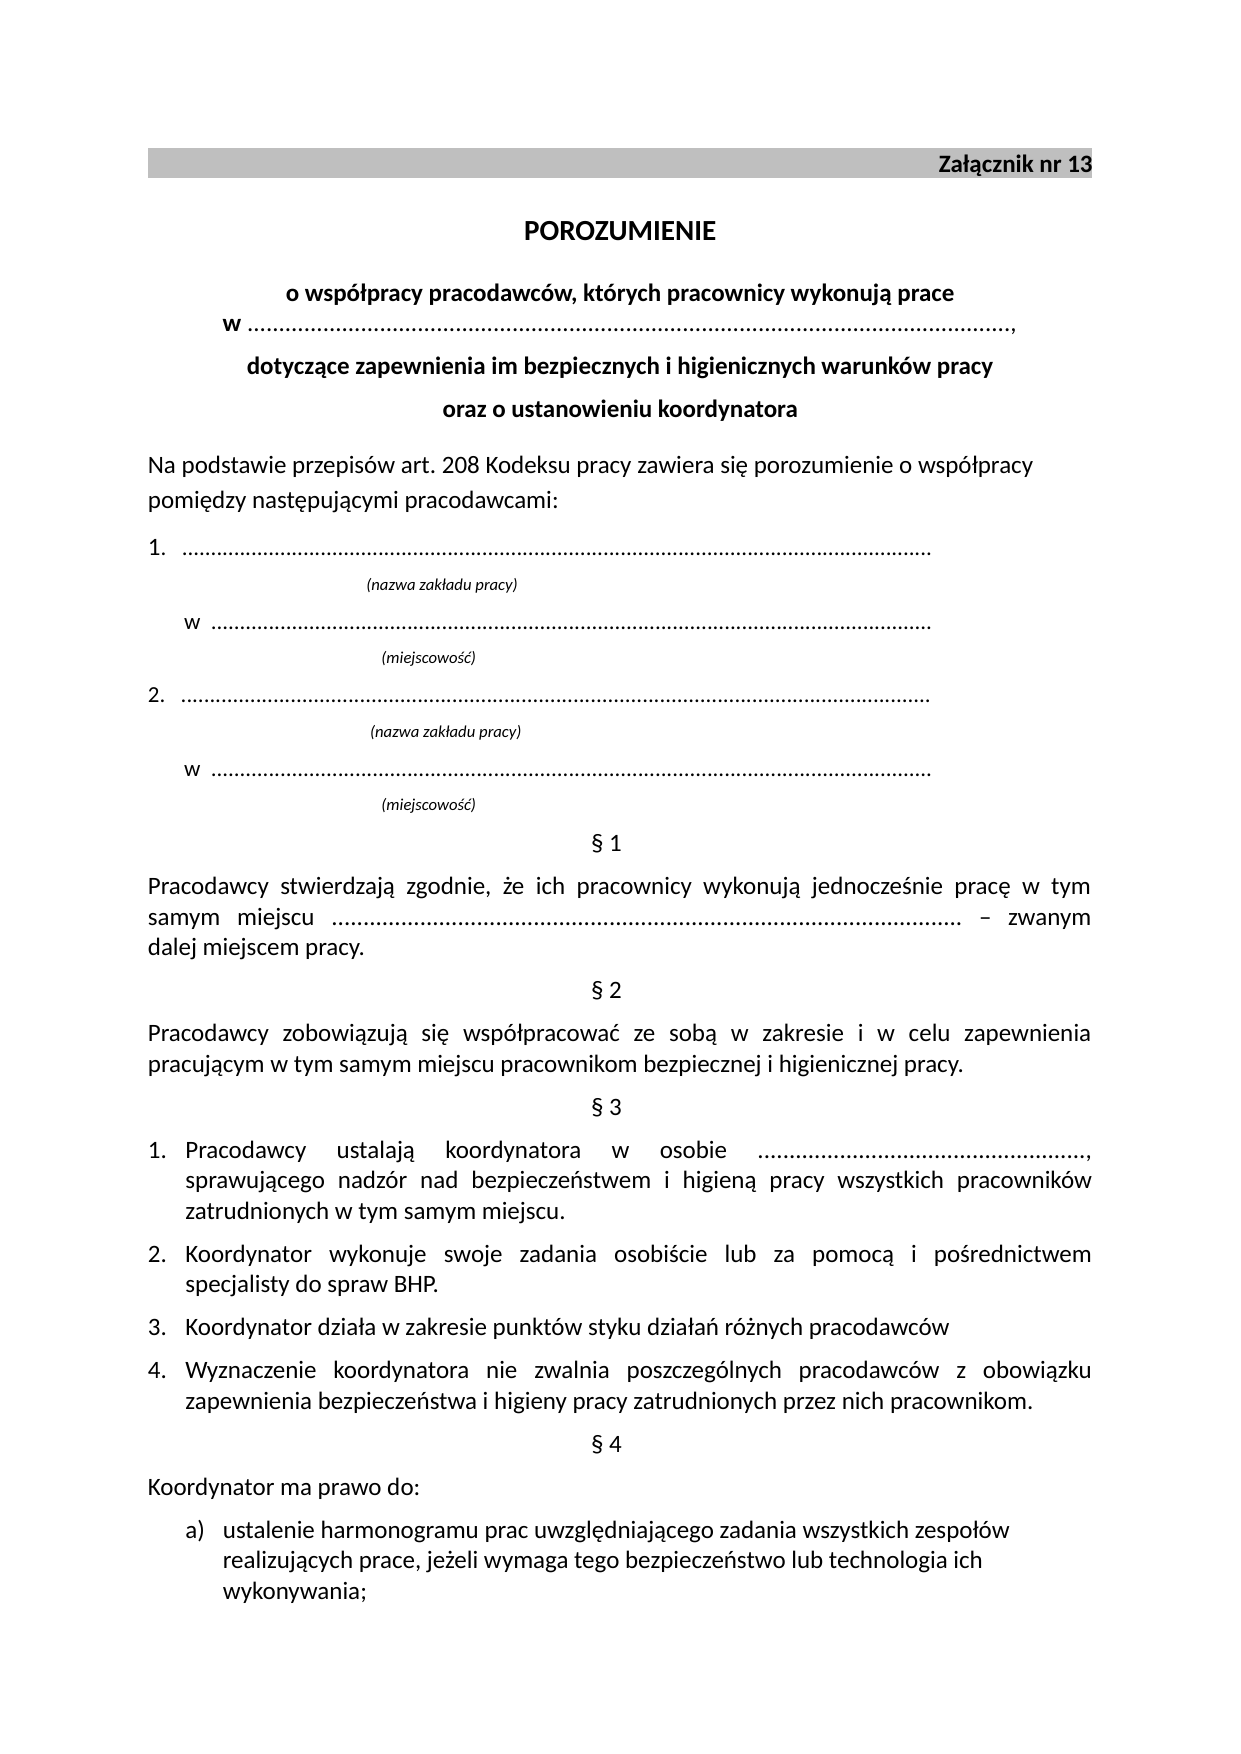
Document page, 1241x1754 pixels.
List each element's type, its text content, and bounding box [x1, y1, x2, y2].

text § 4 [148, 1428, 1092, 1458]
text Pracodawcy stwierdzają zgodnie, że ich pracownicy wykonują jednocześnie pracę w tym samym miejscu .................................................................................................... – zwanym dalej miejscem pracy. [148, 870, 1092, 962]
text Na podstawie przepisów art. 208 Kodeksu pracy zawiera się porozumienie o współpracy pomiędzy następującymi pracodawcami: [148, 449, 1092, 514]
text Załącznik nr 13 [148, 148, 1092, 178]
list ustalenie harmonogramu prac uwzględniającego zadania wszystkich zespołów realizujących prace, jeżeli wymaga tego bezpieczeństwo lub technologia ich wykonywania; [185, 1514, 1092, 1606]
text § 2 [148, 974, 1092, 1005]
text 2. .................................................................................................................................. [148, 680, 1092, 708]
text Koordynator ma prawo do: [148, 1471, 1092, 1501]
text w ............................................................................................................................. [148, 754, 1092, 782]
text o współpracy pracodawców, których pracownicy wykonują prace w ........................................................................................................................., [148, 277, 1092, 338]
text 1. .................................................................................................................................. [148, 531, 1092, 562]
text w ............................................................................................................................. [148, 607, 1092, 635]
subtitle POROZUMIENIE [148, 212, 1092, 247]
text (nazwa zakładu pracy) [148, 574, 1092, 594]
text dotyczące zapewnienia im bezpiecznych i higienicznych warunków pracy [148, 350, 1092, 381]
text oraz o ustanowieniu koordynatora [148, 393, 1092, 424]
text (miejscowość) [148, 794, 1092, 814]
text (nazwa zakładu pracy) [148, 721, 1092, 741]
text Pracodawcy zobowiązują się współpracować ze sobą w zakresie i w celu zapewnienia pracującym w tym samym miejscu pracownikom bezpiecznej i higienicznej pracy. [148, 1017, 1092, 1078]
text (miejscowość) [148, 648, 1092, 668]
list Koordynator działa w zakresie punktów styku działań różnych pracodawców [148, 1311, 1092, 1342]
list Koordynator wykonuje swoje zadania osobiście lub za pomocą i pośrednictwem specjalisty do spraw BHP. [148, 1238, 1092, 1299]
text § 1 [148, 827, 1092, 858]
list Pracodawcy ustalają koordynatora w osobie ...................................................., sprawującego nadzór nad bezpieczeństwem i higieną pracy wszystkich pracowników zatrudnionych w tym samym miejscu. [148, 1134, 1092, 1225]
list Wyznaczenie koordynatora nie zwalnia poszczególnych pracodawców z obowiązku zapewnienia bezpieczeństwa i higieny pracy zatrudnionych przez nich pracownikom. [148, 1354, 1092, 1415]
text § 3 [148, 1091, 1092, 1121]
